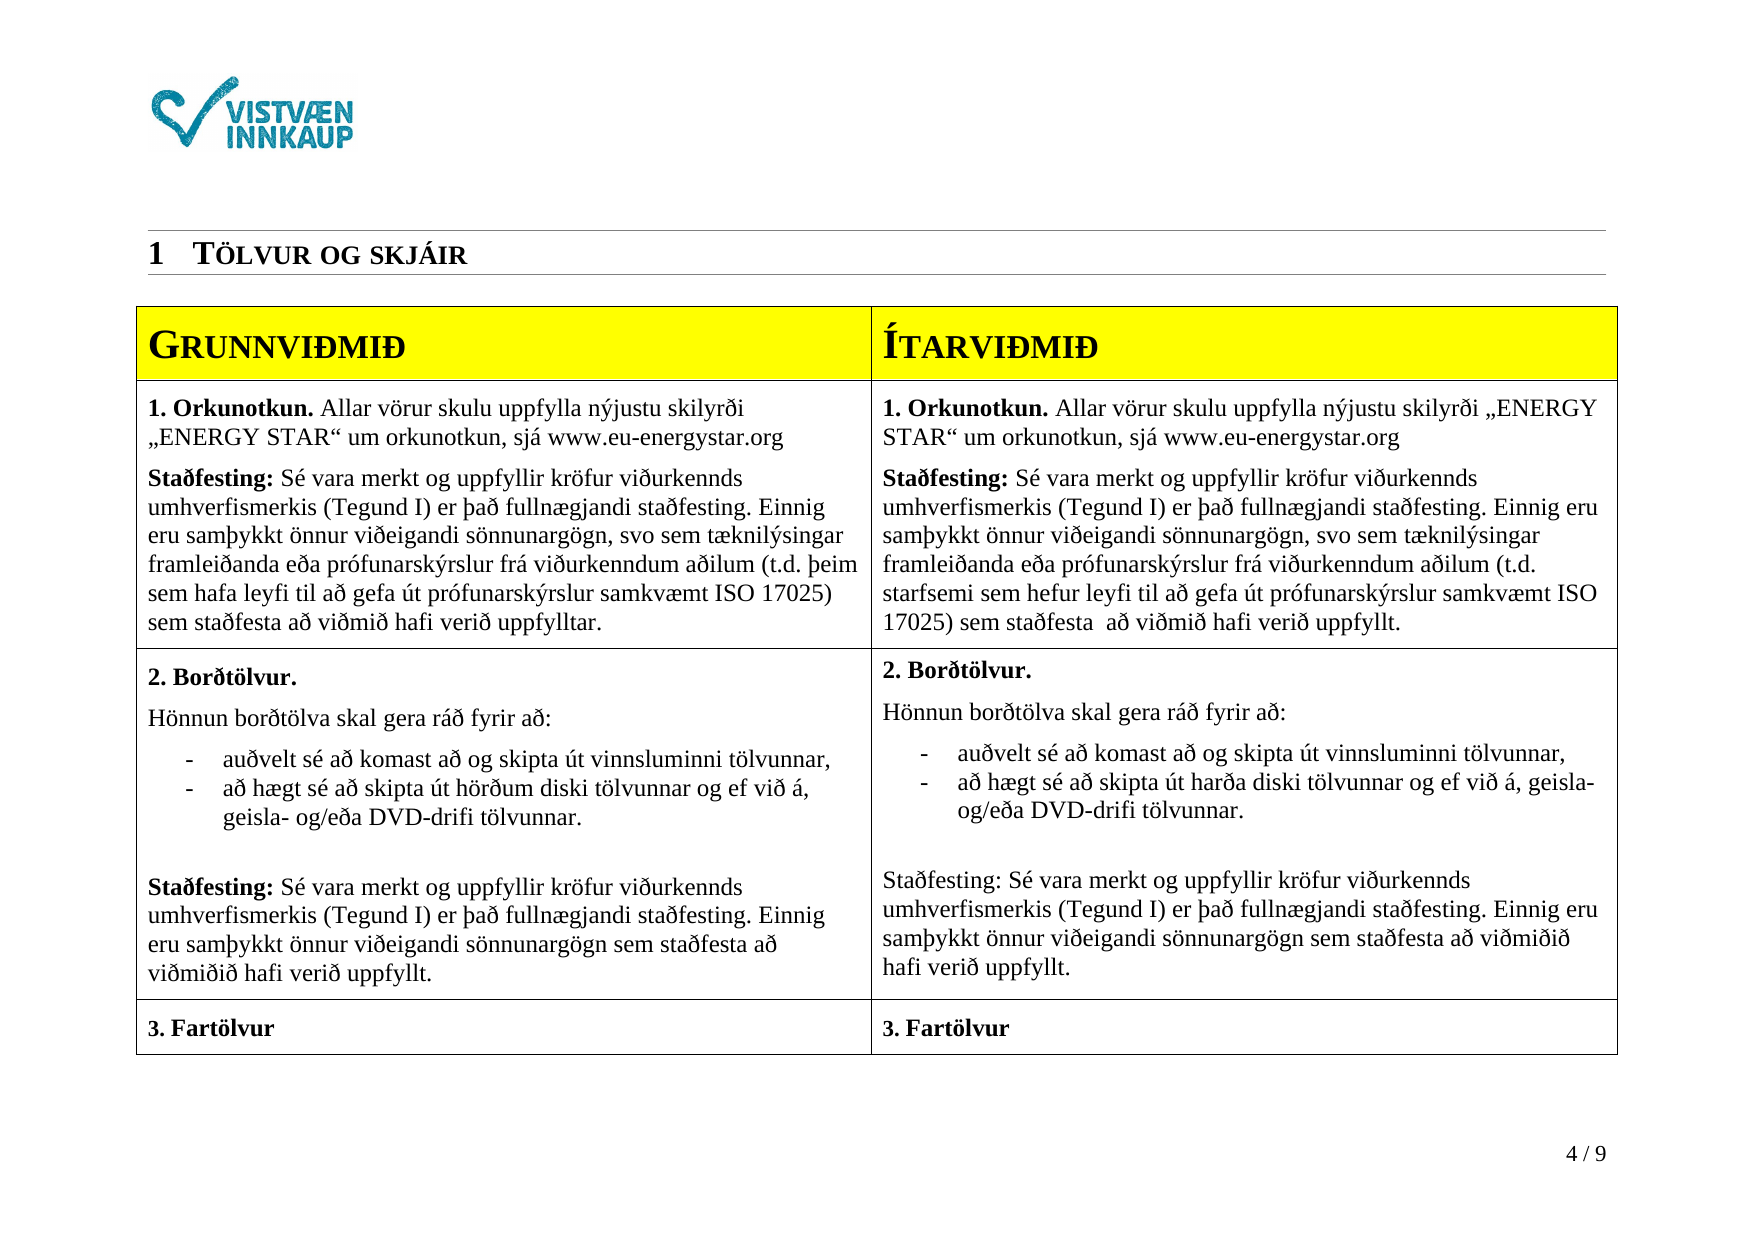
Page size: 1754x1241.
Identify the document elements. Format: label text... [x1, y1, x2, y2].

table_header Grunnviðmið [137, 307, 871, 379]
picture [147, 73, 358, 152]
subtitle Tölvur og skjáir [148, 231, 1606, 274]
table_header Ítarviðmið [872, 307, 1617, 379]
table_cell 1. Orkunotkun. Allar vörur skulu uppfylla nýjustu skilyrði „ENERGY STAR“ um orkunotkun, sjá www.eu-energystar.org Staðfesting: Sé vara merkt og uppfyllir kröfur viðurkennds umhverfismerkis (Tegund I) er það fullnægjandi staðfesting. Einnig eru samþykkt önnur viðeigandi sönnunargögn, svo sem tæknilýsingar framleiðanda eða prófunarskýrslur frá viðurkenndum aðilum (t.d. þeim sem hafa leyfi til að gefa út prófunarskýrslur samkvæmt ISO 17025) sem staðfesta að viðmið hafi verið uppfylltar. [137, 381, 871, 648]
table_cell 2. Borðtölvur. Hönnun borðtölva skal gera ráð fyrir að: auðvelt sé að komast að og skipta út vinnsluminni tölvunnar, að hægt sé að skipta út hörðum diski tölvunnar og ef við á, geisla- og/eða DVD-drifi tölvunnar. Staðfesting: Sé vara merkt og uppfyllir kröfur viðurkennds umhverfismerkis (Tegund I) er það fullnægjandi staðfesting. Einnig eru samþykkt önnur viðeigandi sönnunargögn sem staðfesta að viðmiðið hafi verið uppfyllt. [137, 649, 871, 999]
table_cell 2. Borðtölvur. Hönnun borðtölva skal gera ráð fyrir að: auðvelt sé að komast að og skipta út vinnsluminni tölvunnar, að hægt sé að skipta út harða diski tölvunnar og ef við á, geisla- og/eða DVD-drifi tölvunnar. Staðfesting: Sé vara merkt og uppfyllir kröfur viðurkennds umhverfismerkis (Tegund I) er það fullnægjandi staðfesting. Einnig eru samþykkt önnur viðeigandi sönnunargögn sem staðfesta að viðmiðið hafi verið uppfyllt. [872, 649, 1617, 999]
table_cell 1. Orkunotkun. Allar vörur skulu uppfylla nýjustu skilyrði „ENERGY STAR“ um orkunotkun, sjá www.eu-energystar.org Staðfesting: Sé vara merkt og uppfyllir kröfur viðurkennds umhverfismerkis (Tegund I) er það fullnægjandi staðfesting. Einnig eru samþykkt önnur viðeigandi sönnunargögn, svo sem tæknilýsingar framleiðanda eða prófunarskýrslur frá viðurkenndum aðilum (t.d. starfsemi sem hefur leyfi til að gefa út prófunarskýrslur samkvæmt ISO 17025) sem staðfesta að viðmið hafi verið uppfyllt. [872, 381, 1617, 648]
